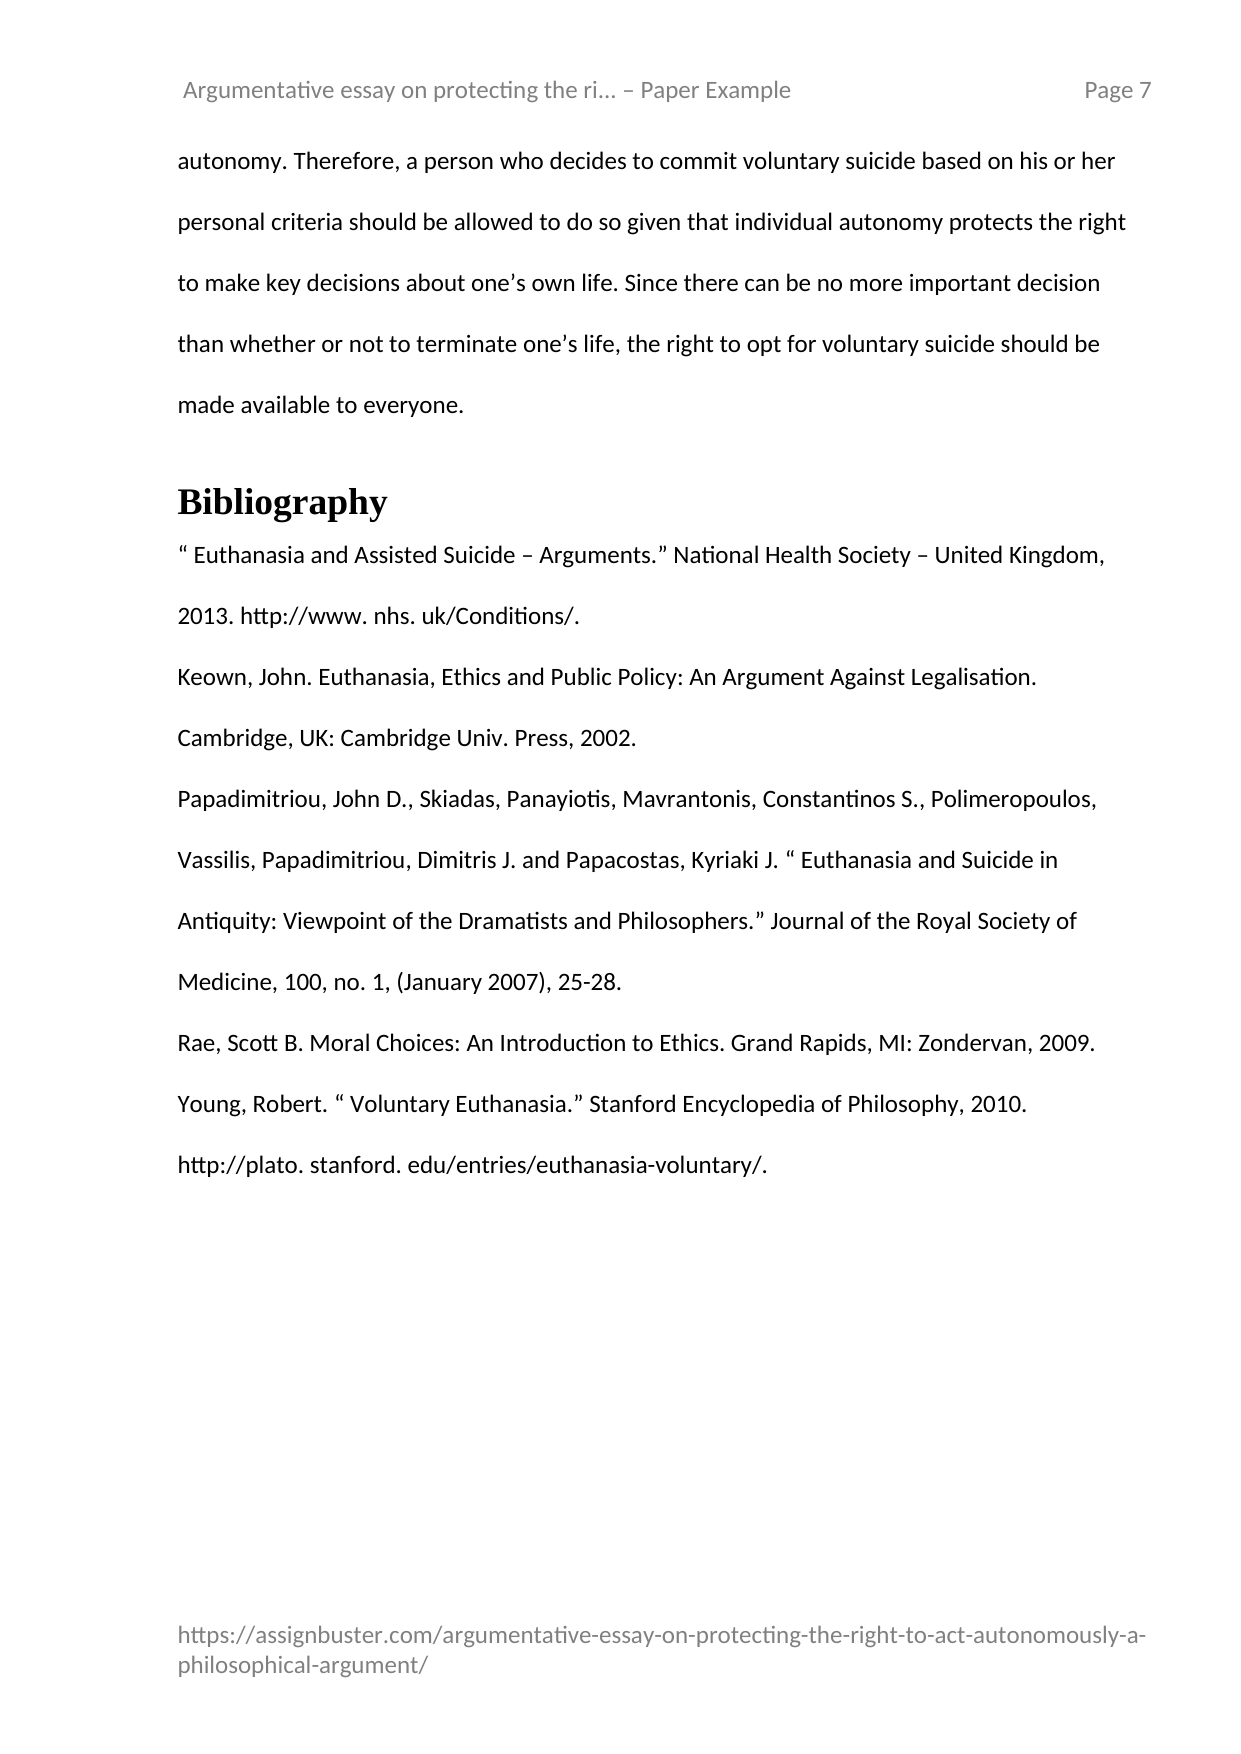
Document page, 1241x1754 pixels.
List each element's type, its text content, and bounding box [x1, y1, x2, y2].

text “ Euthanasia and Assisted Suicide – Arguments.” National Health Society – United Kingdom, 2013. http://www. nhs. uk/Conditions/. Keown, John. Euthanasia, Ethics and Public Policy: An Argument Against Legalisation. Cambridge, UK: Cambridge Univ. Press, 2002. Papadimitriou, John D., Skiadas, Panayiotis, Mavrantonis, Constantinos S., Polimeropoulos, Vassilis, Papadimitriou, Dimitris J. and Papacostas, Kyriaki J. “ Euthanasia and Suicide in Antiquity: Viewpoint of the Dramatists and Philosophers.” Journal of the Royal Society of Medicine, 100, no. 1, (January 2007), 25-28. Rae, Scott B. Moral Choices: An Introduction to Ethics. Grand Rapids, MI: Zondervan, 2009. Young, Robert. “ Voluntary Euthanasia.” Stanford Encyclopedia of Philosophy, 2010. http://plato. stanford. edu/entries/euthanasia-voluntary/. [177, 539, 1152, 1180]
subtitle Bibliography [177, 480, 1152, 523]
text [177, 145, 1152, 420]
